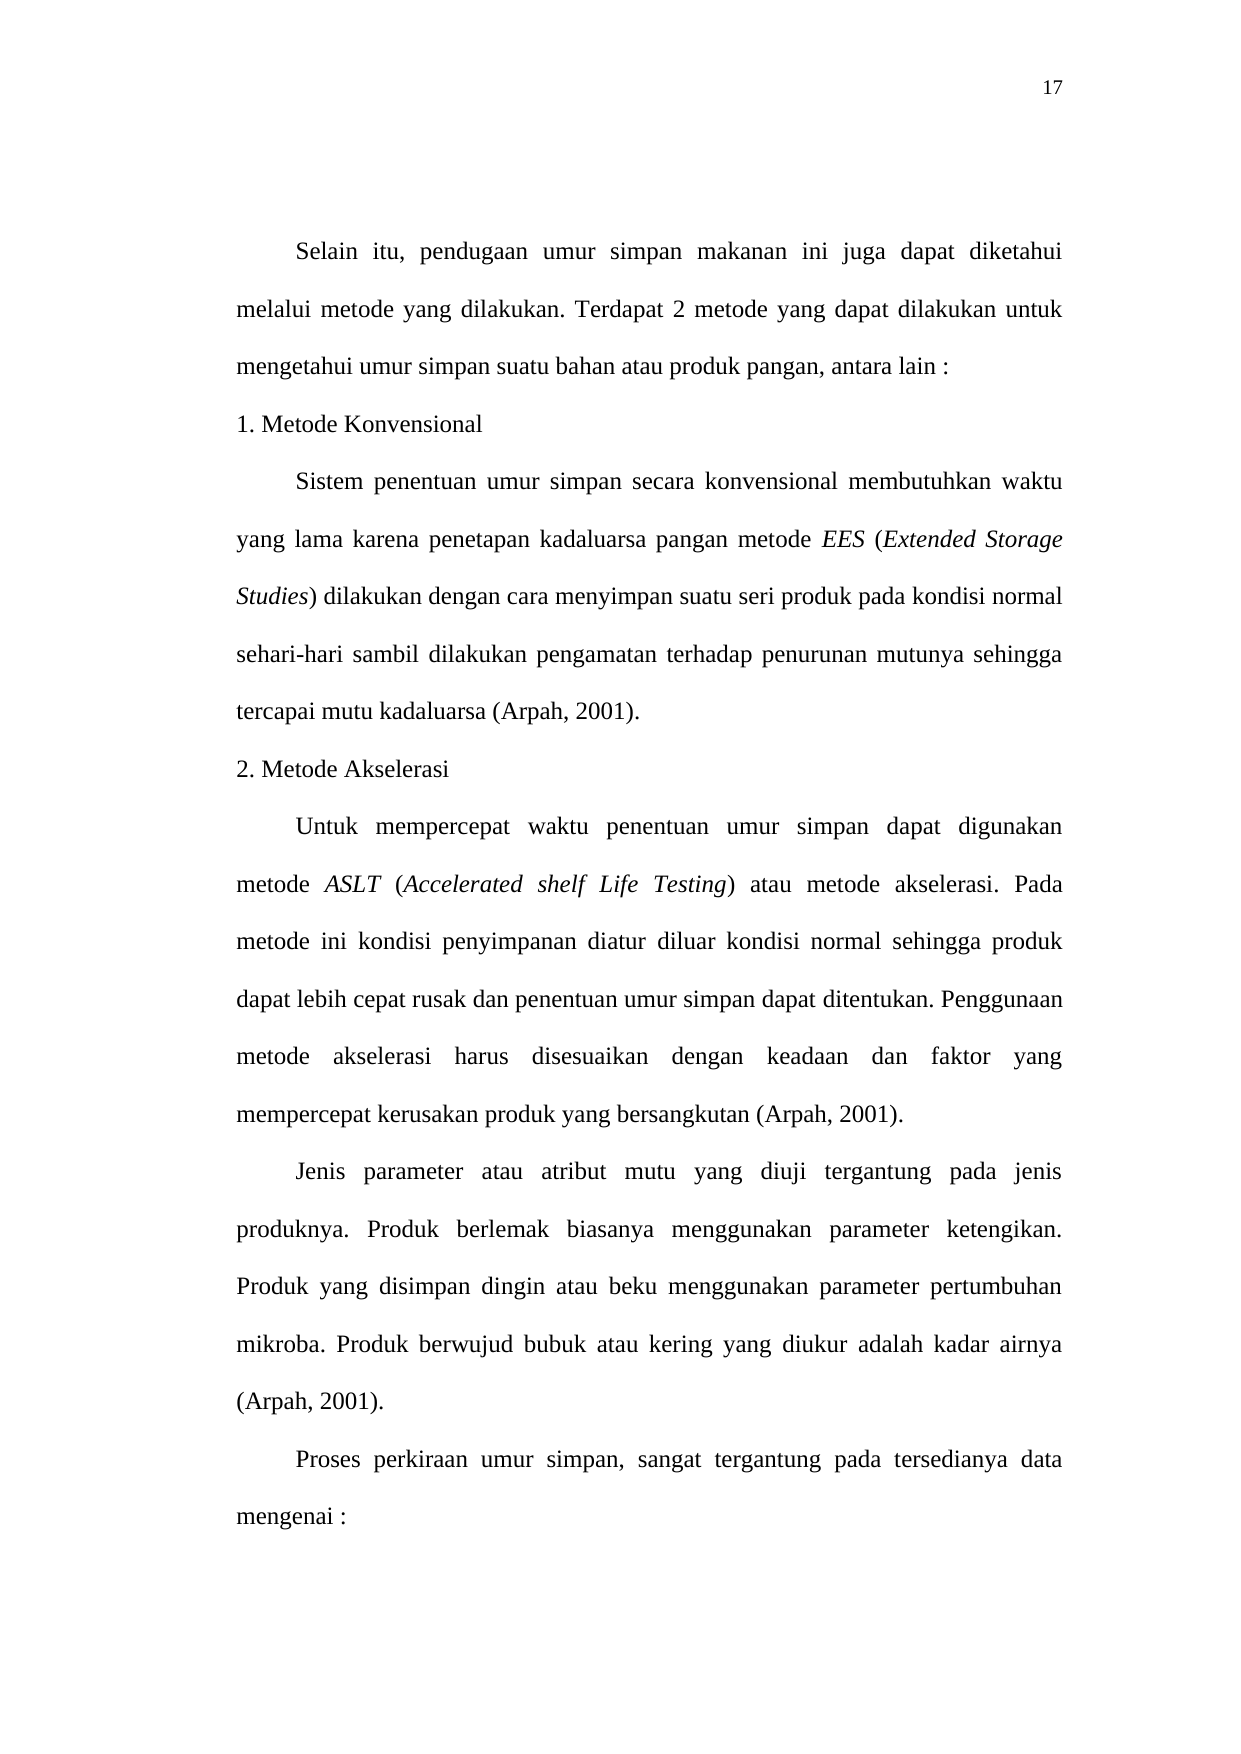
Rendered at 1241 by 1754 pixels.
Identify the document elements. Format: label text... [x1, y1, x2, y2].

text Untuk mempercepat waktu penentuan umur simpan dapat digunakan metode ASLT (Accelerated shelf Life Testing) atau metode akselerasi. Pada metode ini kondisi penyimpanan diatur diluar kondisi normal sehingga produk dapat lebih cepat rusak dan penentuan umur simpan dapat ditentukan. Penggunaan metode akselerasi harus disesuaikan dengan keadaan dan faktor yang mempercepat kerusakan produk yang bersangkutan (Arpah, 2001). [236, 811, 1063, 1127]
text Selain itu, pendugaan umur simpan makanan ini juga dapat diketahui melalui metode yang dilakukan. Terdapat 2 metode yang dapat dilakukan untuk mengetahui umur simpan suatu bahan atau produk pangan, antara lain : [236, 236, 1063, 380]
text Proses perkiraan umur simpan, sangat tergantung pada tersedianya data mengenai : [236, 1444, 1063, 1530]
text Sistem penentuan umur simpan secara konvensional membutuhkan waktu yang lama karena penetapan kadaluarsa pangan metode EES (Extended Storage Studies) dilakukan dengan cara menyimpan suatu seri produk pada kondisi normal sehari-hari sambil dilakukan pengamatan terhadap penurunan mutunya sehingga tercapai mutu kadaluarsa (Arpah, 2001). [236, 466, 1063, 725]
text Jenis parameter atau atribut mutu yang diuji tergantung pada jenis produknya. Produk berlemak biasanya menggunakan parameter ketengikan. Produk yang disimpan dingin atau beku menggunakan parameter pertumbuhan mikroba. Produk berwujud bubuk atau kering yang diukur adalah kadar airnya (Arpah, 2001). [236, 1156, 1063, 1415]
text 1. Metode Konvensional [236, 409, 1063, 437]
text 2. Metode Akselerasi [236, 754, 1063, 782]
